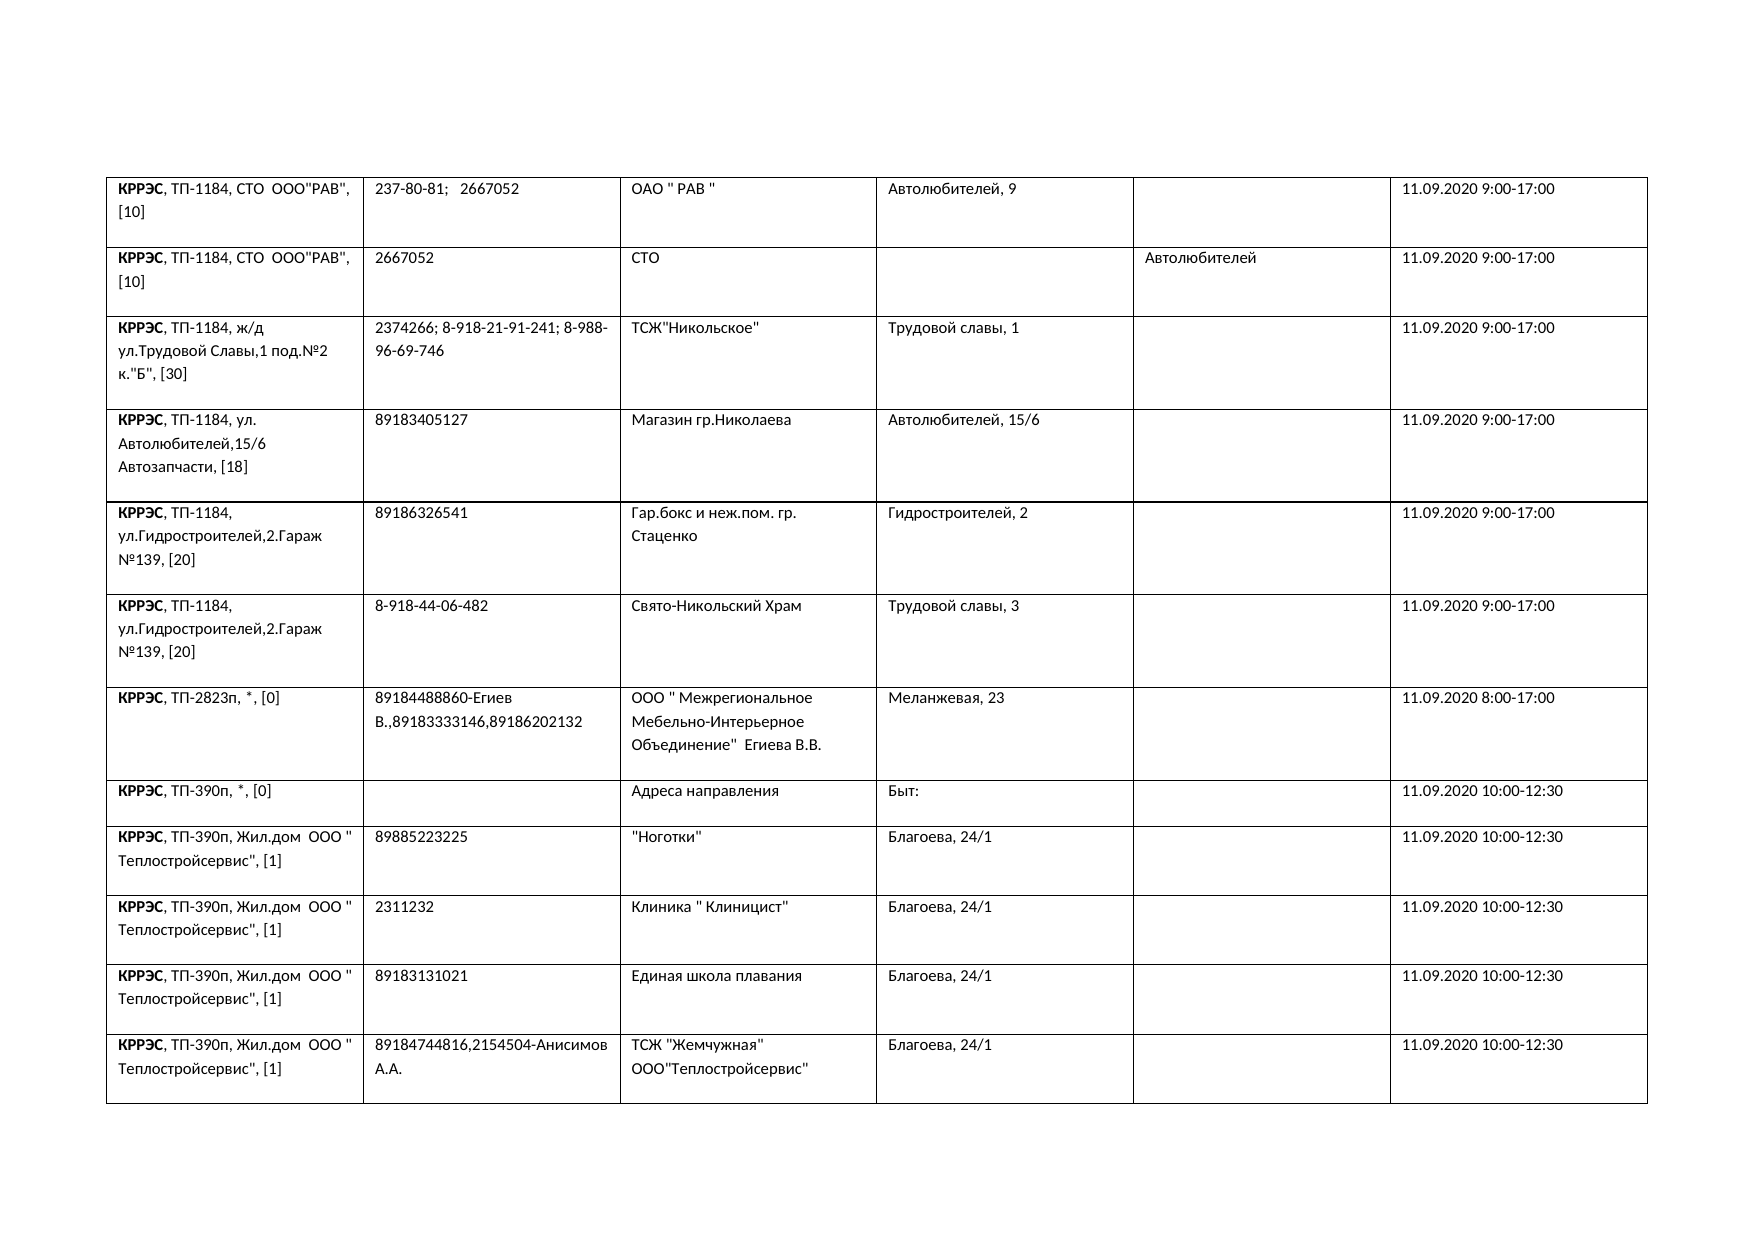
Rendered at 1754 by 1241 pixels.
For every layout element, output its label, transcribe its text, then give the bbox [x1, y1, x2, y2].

table_cell КРРЭС, ТП-390п, *, [0] [107, 781, 363, 826]
table_cell КРРЭС, ТП-1184, СТО ООО"РАВ", [10] [107, 178, 363, 247]
table_cell КРРЭС, ТП-390п, Жил.дом ООО " Теплостройсервис", [1] [107, 896, 363, 964]
table_cell КРРЭС, ТП-390п, Жил.дом ООО " Теплостройсервис", [1] [107, 1035, 363, 1103]
table_cell 11.09.2020 10:00-12:30 [1391, 1035, 1647, 1103]
table_cell КРРЭС, ТП-1184, ж/д ул.Трудовой Славы,1 под.№2 к."Б", [30] [107, 317, 363, 409]
table_cell Автолюбителей, 15/6 [877, 410, 1133, 501]
table_cell Быт: [877, 781, 1133, 826]
table_cell 89184488860-Егиев В.,89183333146,89186202132 [364, 688, 620, 779]
table_cell [1134, 965, 1390, 1034]
table_cell ТСЖ "Жемчужная" ООО"Теплостройсервис" [621, 1035, 876, 1103]
table_cell КРРЭС, ТП-1184, ул.Гидростроителей,2.Гараж №139, [20] [107, 503, 363, 594]
table_cell 89885223225 [364, 827, 620, 895]
table_cell Клиника " Клиницист" [621, 896, 876, 964]
table_cell Трудовой славы, 3 [877, 595, 1133, 687]
table_cell Адреса направления [621, 781, 876, 826]
table_cell [1134, 781, 1390, 826]
table_cell "Ноготки" [621, 827, 876, 895]
table_cell 89183131021 [364, 965, 620, 1034]
table_cell [1134, 317, 1390, 409]
table_cell КРРЭС, ТП-2823п, *, [0] [107, 688, 363, 779]
table_cell КРРЭС, ТП-1184, ул.Гидростроителей,2.Гараж №139, [20] [107, 595, 363, 687]
table_cell 89183405127 [364, 410, 620, 501]
table_cell 89184744816,2154504-Анисимов А.А. [364, 1035, 620, 1103]
table_cell КРРЭС, ТП-390п, Жил.дом ООО " Теплостройсервис", [1] [107, 965, 363, 1034]
table_cell Магазин гр.Николаева [621, 410, 876, 501]
table_cell КРРЭС, ТП-390п, Жил.дом ООО " Теплостройсервис", [1] [107, 827, 363, 895]
table_cell Благоева, 24/1 [877, 1035, 1133, 1103]
table_cell 237-80-81; 2667052 [364, 178, 620, 247]
table_cell [877, 248, 1133, 316]
table_cell 2667052 [364, 248, 620, 316]
table_cell СТО [621, 248, 876, 316]
table_cell Гар.бокс и неж.пом. гр. Стаценко [621, 503, 876, 594]
table_cell 11.09.2020 9:00-17:00 [1391, 595, 1647, 687]
table_cell Свято-Никольский Храм [621, 595, 876, 687]
table_cell Автолюбителей, 9 [877, 178, 1133, 247]
table_cell 89186326541 [364, 503, 620, 594]
table_cell Гидростроителей, 2 [877, 503, 1133, 594]
table_cell КРРЭС, ТП-1184, ул. Автолюбителей,15/6 Автозапчасти, [18] [107, 410, 363, 501]
table_cell [1134, 827, 1390, 895]
table_cell КРРЭС, ТП-1184, СТО ООО"РАВ", [10] [107, 248, 363, 316]
table_cell ООО " Межрегиональное Мебельно-Интерьерное Объединение" Егиева В.В. [621, 688, 876, 779]
table_cell 8-918-44-06-482 [364, 595, 620, 687]
table_cell [364, 781, 620, 826]
table_cell [1134, 1035, 1390, 1103]
table_cell 11.09.2020 9:00-17:00 [1391, 248, 1647, 316]
table_cell ТСЖ"Никольское" [621, 317, 876, 409]
table_cell [1134, 503, 1390, 594]
table_cell [1134, 688, 1390, 779]
table_cell 11.09.2020 10:00-12:30 [1391, 781, 1647, 826]
table_cell 11.09.2020 9:00-17:00 [1391, 410, 1647, 501]
table_cell 11.09.2020 8:00-17:00 [1391, 688, 1647, 779]
table_cell 11.09.2020 9:00-17:00 [1391, 503, 1647, 594]
table_cell Автолюбителей [1134, 248, 1390, 316]
table_cell 11.09.2020 10:00-12:30 [1391, 827, 1647, 895]
table_cell Трудовой славы, 1 [877, 317, 1133, 409]
table_cell 2374266; 8-918-21-91-241; 8-988-96-69-746 [364, 317, 620, 409]
table_cell Благоева, 24/1 [877, 827, 1133, 895]
table_cell [1134, 896, 1390, 964]
table_cell 11.09.2020 9:00-17:00 [1391, 317, 1647, 409]
table_cell 11.09.2020 10:00-12:30 [1391, 896, 1647, 964]
table_cell Благоева, 24/1 [877, 965, 1133, 1034]
table_cell 11.09.2020 10:00-12:30 [1391, 965, 1647, 1034]
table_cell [1391, 178, 1647, 247]
table_cell [1134, 595, 1390, 687]
table_cell Единая школа плавания [621, 965, 876, 1034]
table_cell Меланжевая, 23 [877, 688, 1133, 779]
table_cell 2311232 [364, 896, 620, 964]
table_cell [1134, 410, 1390, 501]
table_cell Благоева, 24/1 [877, 896, 1133, 964]
table_cell ОАО " РАВ " [621, 178, 876, 247]
table_cell [1134, 178, 1390, 247]
